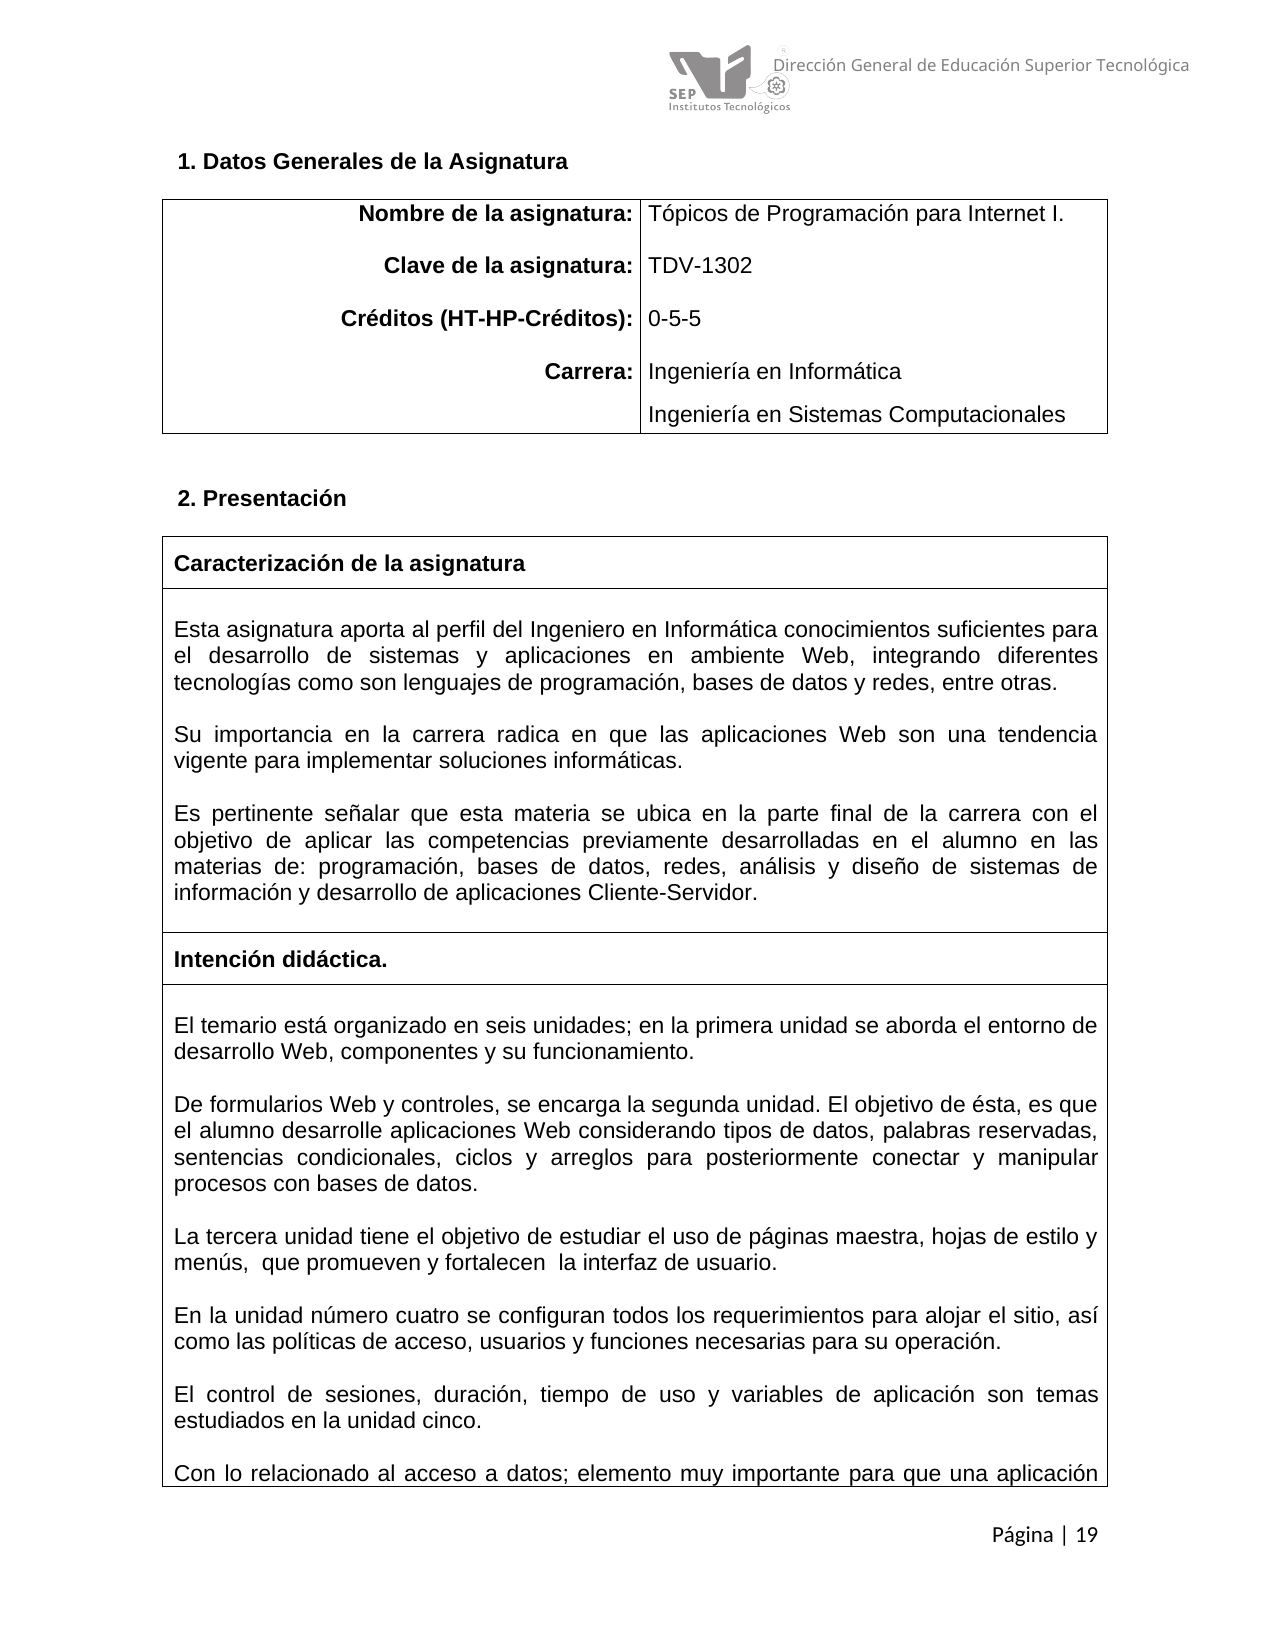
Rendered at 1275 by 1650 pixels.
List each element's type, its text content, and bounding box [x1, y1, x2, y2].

picture [669, 45, 790, 114]
table_header Tópicos de Programación para Internet I. TDV-1302 0-5-5 Ingeniería en Informática Ingeniería en Sistemas Computacionales [641, 200, 1107, 433]
text 1. Datos Generales de la Asignatura [177, 148, 1098, 174]
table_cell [163, 985, 1107, 1486]
table_cell Intención didáctica. [163, 933, 1107, 984]
table_header Nombre de la asignatura: Clave de la asignatura: Créditos (HT-HP-Créditos): Carrera: [163, 200, 640, 433]
text 2. Presentación [177, 485, 1098, 511]
table_header Caracterización de la asignatura [163, 537, 1107, 588]
table_cell Esta asignatura aporta al perfil del Ingeniero en Informática conocimientos suficientes para el desarrollo de sistemas y aplicaciones en ambiente Web, integrando diferentes tecnologías como son lenguajes de programación, bases de datos y redes, entre otras. Su importancia en la carrera radica en que las aplicaciones Web son una tendencia vigente para implementar soluciones informáticas. Es pertinente señalar que esta materia se ubica en la parte final de la carrera con el objetivo de aplicar las competencias previamente desarrolladas en el alumno en las materias de: programación, bases de datos, redes, análisis y diseño de sistemas de información y desarrollo de aplicaciones Cliente-Servidor. [163, 589, 1107, 932]
